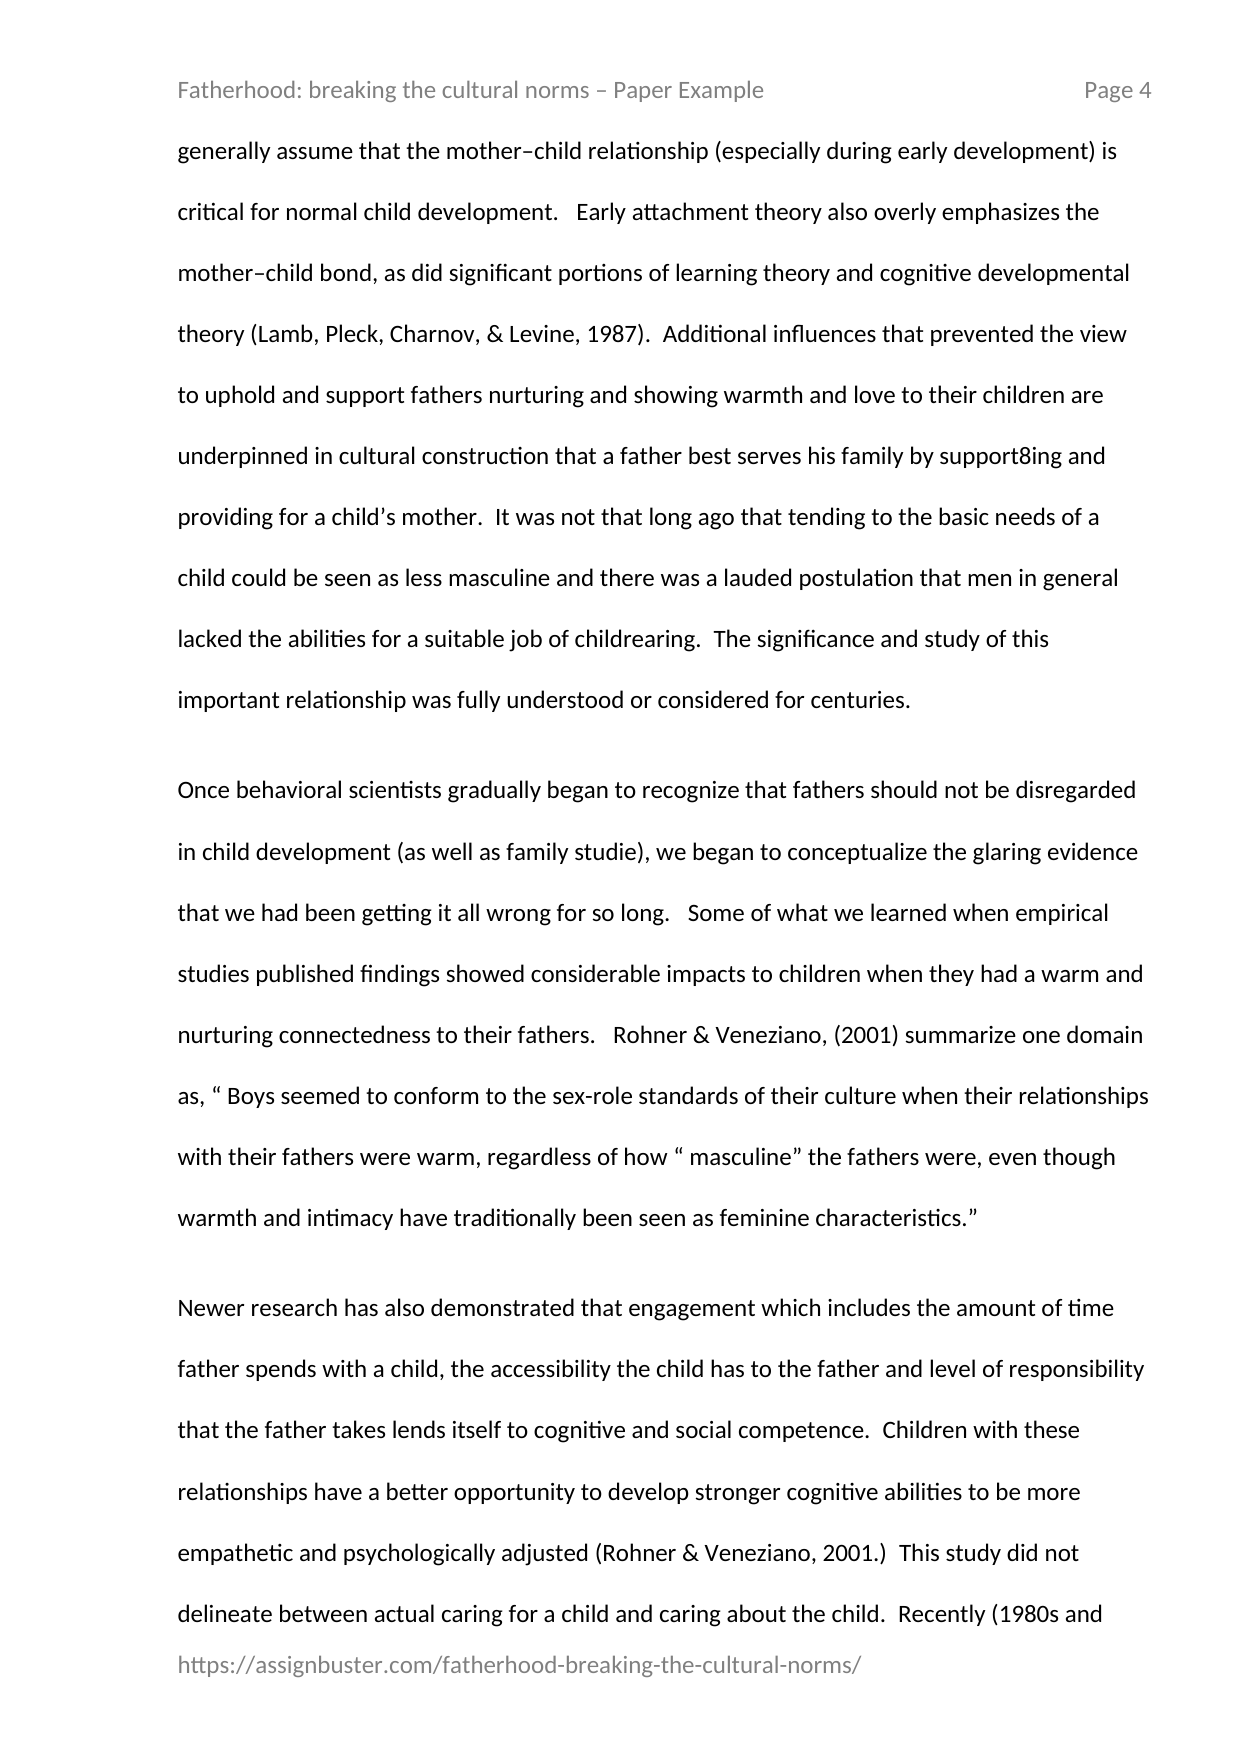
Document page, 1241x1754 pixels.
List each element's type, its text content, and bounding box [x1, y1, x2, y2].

text Once behavioral scientists gradually began to recognize that fathers should not be disregarded in child development (as well as family studie), we began to conceptualize the glaring evidence that we had been getting it all wrong for so long. Some of what we learned when empirical studies published findings showed considerable impacts to children when they had a warm and nurturing connectedness to their fathers. Rohner & Veneziano, (2001) summarize one domain as, “ Boys seemed to conform to the sex-role standards of their culture when their relationships with their fathers were warm, regardless of how “ masculine” the fathers were, even though warmth and intimacy have traditionally been seen as feminine characteristics.” [177, 775, 1152, 1232]
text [177, 1292, 1152, 1628]
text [177, 135, 1152, 715]
